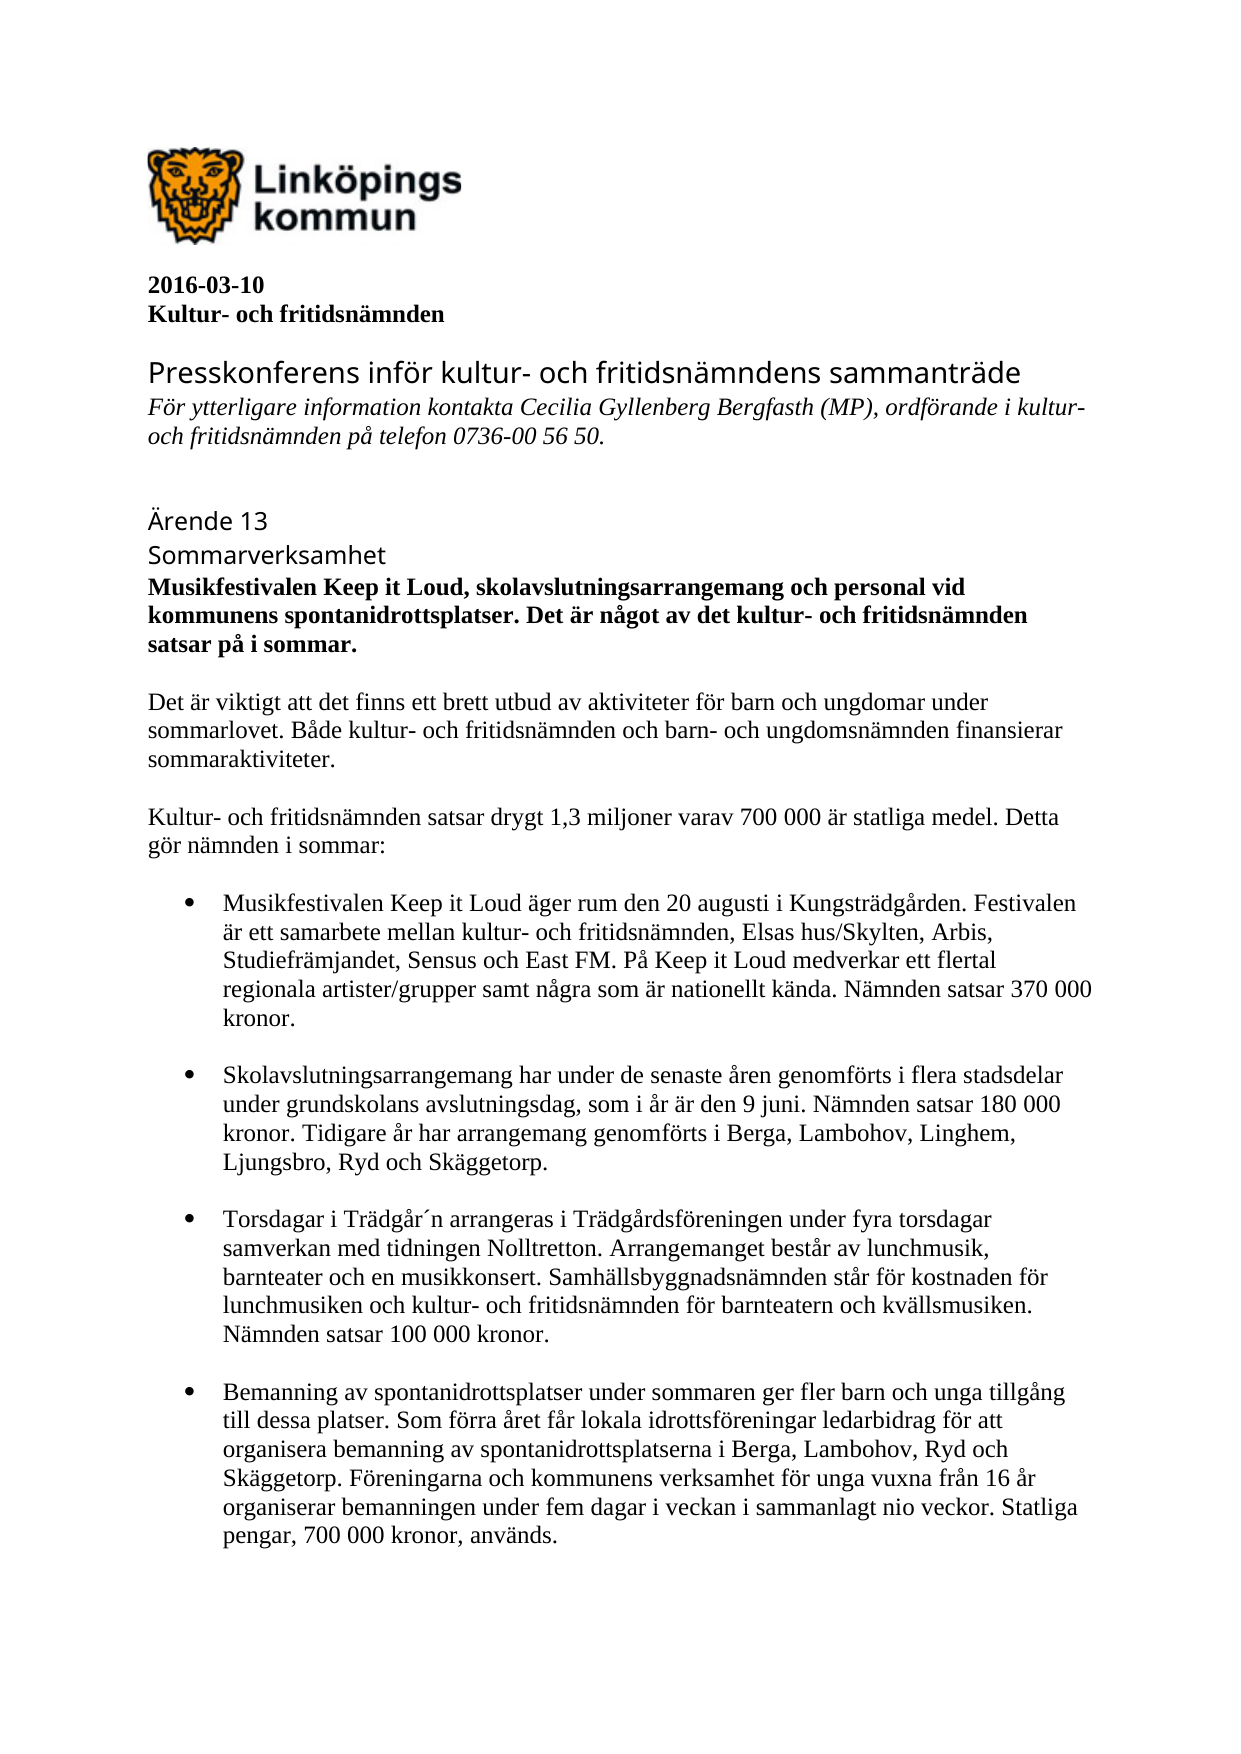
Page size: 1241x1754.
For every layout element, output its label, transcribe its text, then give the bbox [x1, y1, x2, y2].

text Det är viktigt att det finns ett brett utbud av aktiviteter för barn och ungdomar under sommarlovet. Både kultur- och fritidsnämnden och barn- och ungdomsnämnden finansierar sommaraktiviteter. [148, 687, 1093, 773]
text Musikfestivalen Keep it Loud, skolavslutningsarrangemang och personal vid kommunens spontanidrottsplatser. Det är något av det kultur- och fritidsnämnden satsar på i sommar. [148, 572, 1093, 658]
text 2016-03-10 [148, 270, 1093, 299]
text Kultur- och fritidsnämnden [148, 299, 1093, 328]
list Musikfestivalen Keep it Loud äger rum den 20 augusti i Kungsträdgården. Festivalen är ett samarbete mellan kultur- och fritidsnämnden, Elsas hus/Skylten, Arbis, Studiefrämjandet, Sensus och East FM. På Keep it Loud medverkar ett flertal regionala artister/grupper samt några som är nationellt kända. Nämnden satsar 370 000 kronor. [185, 888, 1093, 1032]
list Torsdagar i Trädgår´n arrangeras i Trädgårdsföreningen under fyra torsdagar samverkan med tidningen Nolltretton. Arrangemanget består av lunchmusik, barnteater och en musikkonsert. Samhällsbyggnadsnämnden står för kostnaden för lunchmusiken och kultur- och fritidsnämnden för barnteatern och kvällsmusiken. Nämnden satsar 100 000 kronor. [185, 1204, 1093, 1348]
text Presskonferens inför kultur- och fritidsnämndens sammanträde [148, 353, 1093, 392]
subtitle För ytterligare information kontakta Cecilia Gyllenberg Bergfasth (MP), ordförande i kultur- och fritidsnämnden på telefon 0736-00 56 50. [148, 392, 1093, 450]
text Sommarverksamhet [148, 538, 1093, 572]
text Kultur- och fritidsnämnden satsar drygt 1,3 miljoner varav 700 000 är statliga medel. Detta gör nämnden i sommar: [148, 802, 1093, 859]
list Skolavslutningsarrangemang har under de senaste åren genomförts i flera stadsdelar under grundskolans avslutningsdag, som i år är den 9 juni. Nämnden satsar 180 000 kronor. Tidigare år har arrangemang genomförts i Berga, Lambohov, Linghem, Ljungsbro, Ryd och Skäggetorp. [185, 1061, 1093, 1176]
text Ärende 13 [148, 504, 1093, 538]
picture [147, 147, 462, 245]
list Bemanning av spontanidrottsplatser under sommaren ger fler barn och unga tillgång till dessa platser. Som förra året får lokala idrottsföreningar ledarbidrag för att organisera bemanning av spontanidrottsplatserna i Berga, Lambohov, Ryd och Skäggetorp. Föreningarna och kommunens verksamhet för unga vuxna från 16 år organiserar bemanningen under fem dagar i veckan i sammanlagt nio veckor. Statliga pengar, 700 000 kronor, används. [185, 1377, 1093, 1549]
